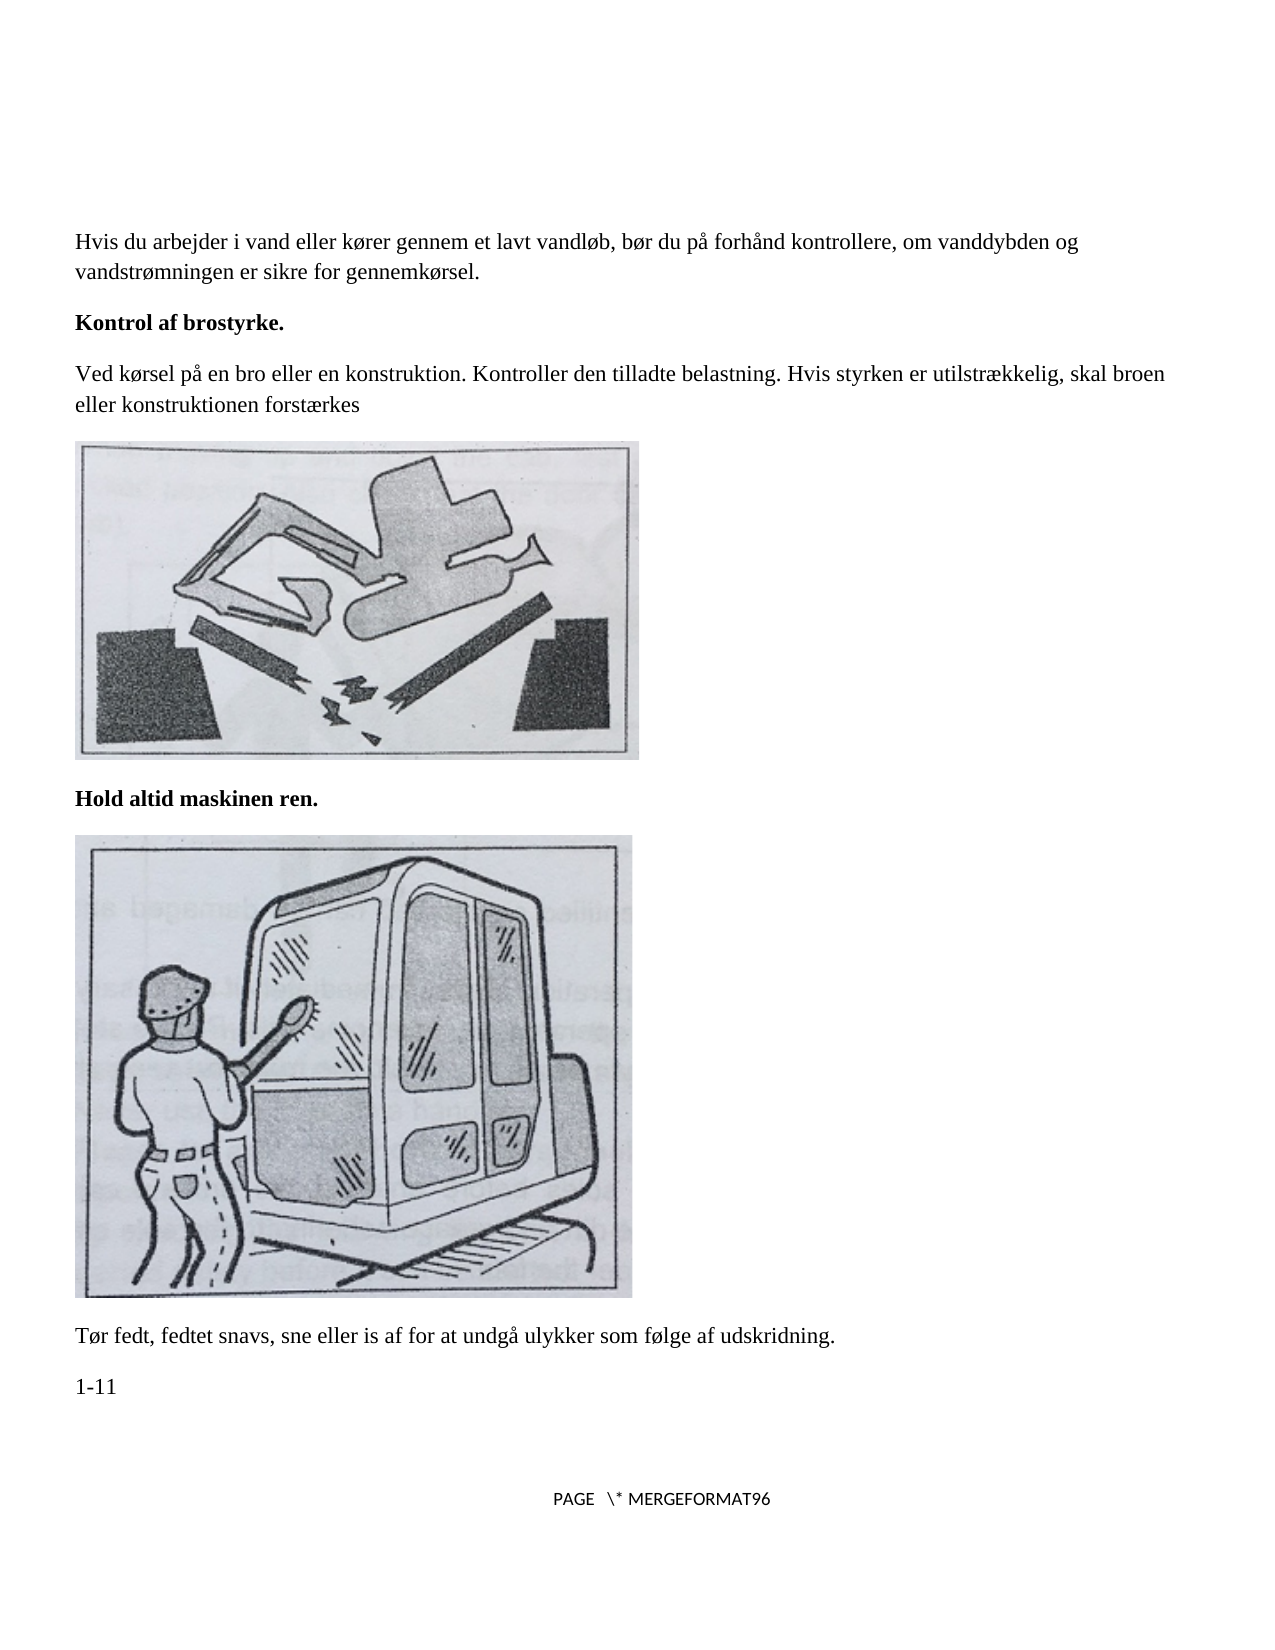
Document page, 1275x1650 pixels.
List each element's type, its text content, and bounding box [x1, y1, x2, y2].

text Hvis du arbejder i vand eller kører gennem et lavt vandløb, bør du på forhånd kontrollere, om vanddybden og vandstrømningen er sikre for gennemkørsel. [75, 228, 1200, 285]
text Hold altid maskinen ren. [75, 785, 1200, 811]
picture [75, 441, 640, 760]
text Tør fedt, fedtet snavs, sne eller is af for at undgå ulykker som følge af udskridning. [75, 1322, 1200, 1349]
picture [75, 835, 633, 1298]
text 1-11 [75, 1373, 1200, 1400]
text Kontrol af brostyrke. [75, 309, 1200, 336]
text Ved kørsel på en bro eller en konstruktion. Kontroller den tilladte belastning. Hvis styrken er utilstrækkelig, skal broen eller konstruktionen forstærkes [75, 360, 1200, 417]
